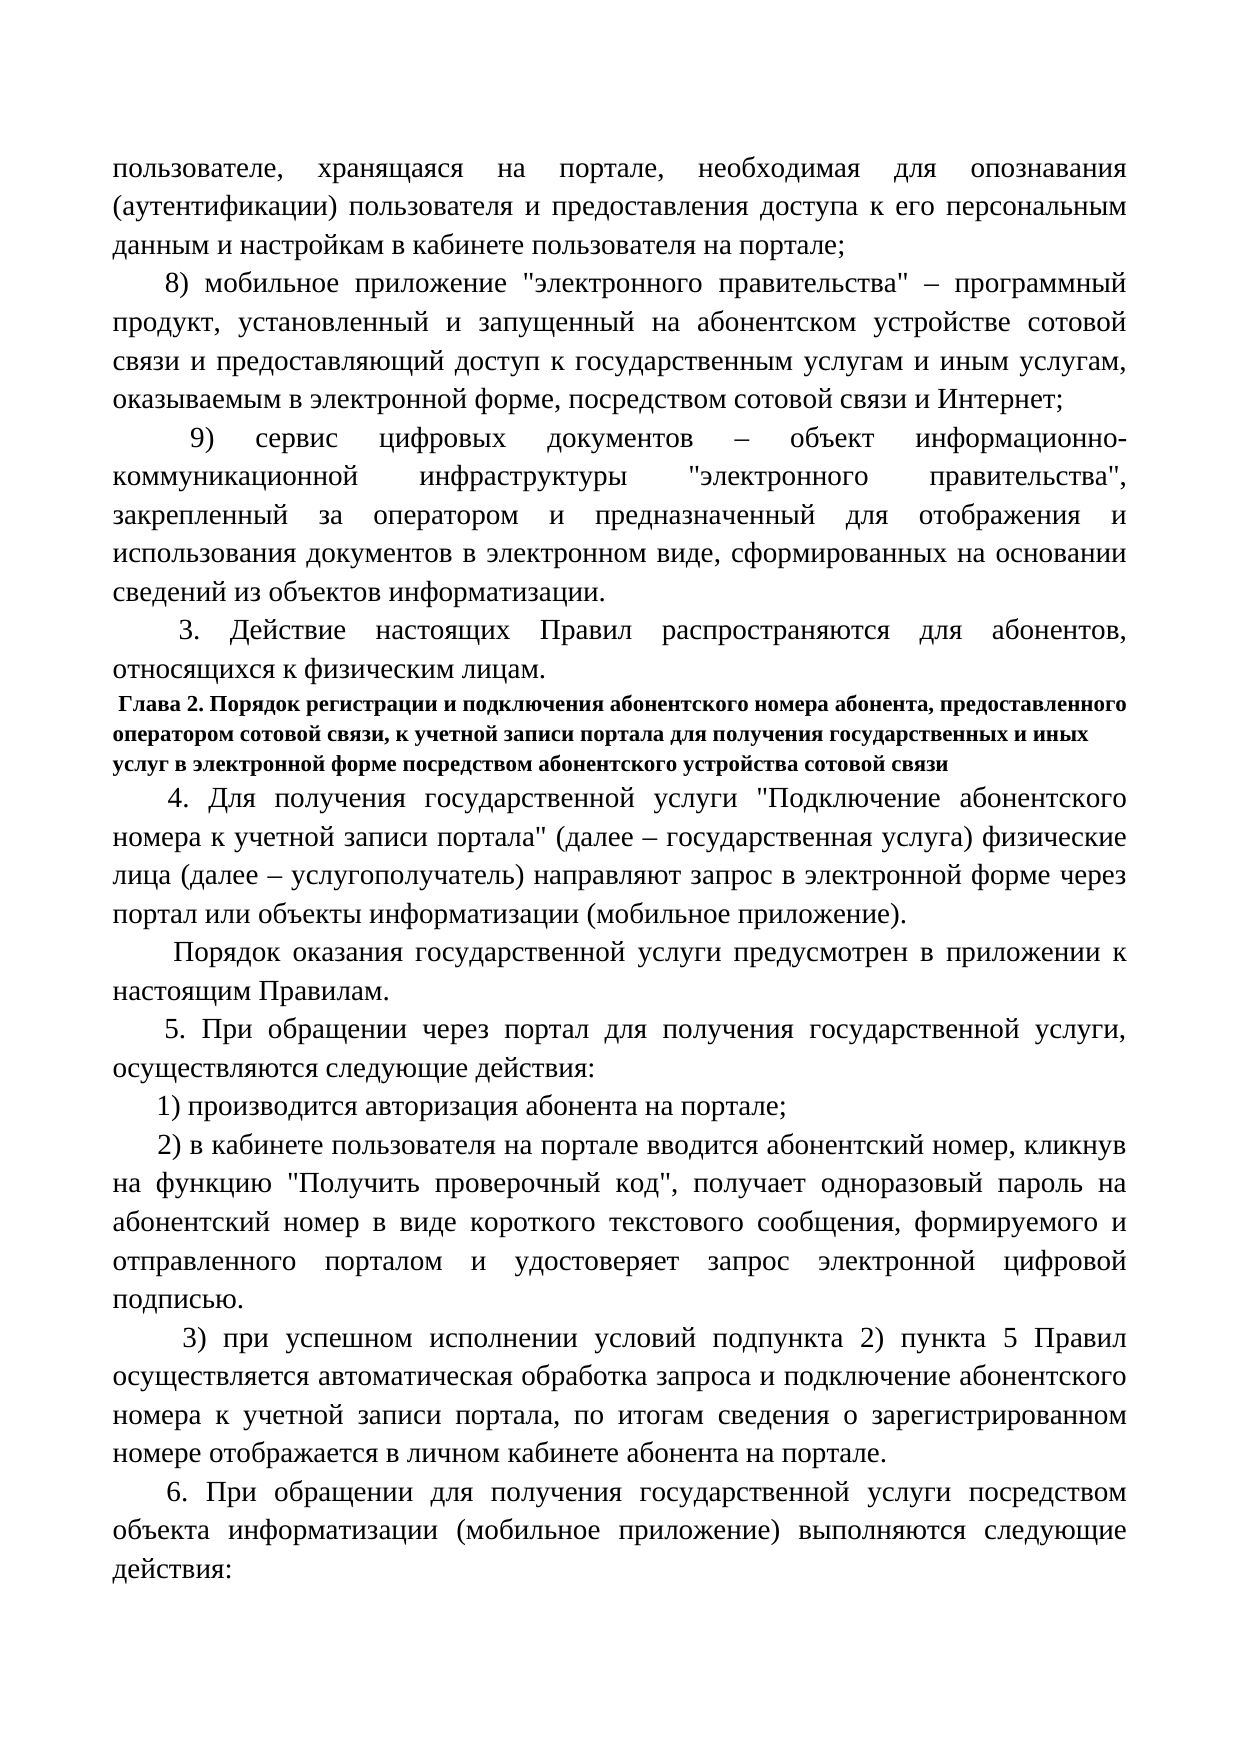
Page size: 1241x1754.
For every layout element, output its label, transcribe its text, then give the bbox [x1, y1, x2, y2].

text 4. Для получения государственной услуги "Подключение абонентского номера к учетной записи портала" (далее – государственная услуга) физические лица (далее – услугополучатель) направляют запрос в электронной форме через портал или объекты информатизации (мобильное приложение). [112, 780, 1128, 929]
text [112, 150, 1128, 261]
text 9) сервис цифровых документов – объект информационно-коммуникационной инфраструктуры "электронного правительства", закрепленный за оператором и предназначенный для отображения и использования документов в электронном виде, сформированных на основании сведений из объектов информатизации. [112, 420, 1128, 607]
text Порядок оказания государственной услуги предусмотрен в приложении к настоящим Правилам. [112, 934, 1128, 1006]
text 2) в кабинете пользователя на портале вводится абонентский номер, кликнув на функцию "Получить проверочный код", получает одноразовый пароль на абонентский номер в виде короткого текстового сообщения, формируемого и отправленного порталом и удостоверяет запрос электронной цифровой подписью. [112, 1127, 1128, 1315]
text 3. Действие настоящих Правил распространяются для абонентов, относящихся к физическим лицам. [112, 612, 1128, 684]
text 3) при успешном исполнении условий подпункта 2) пункта 5 Правил осуществляется автоматическая обработка запроса и подключение абонентского номера к учетной записи портала, по итогам сведения о зарегистрированном номере отображается в личном кабинете абонента на портале. [112, 1320, 1128, 1469]
text 8) мобильное приложение "электронного правительства" – программный продукт, установленный и запущенный на абонентском устройстве сотовой связи и предоставляющий доступ к государственным услугам и иным услугам, оказываемым в электронной форме, посредством сотовой связи и Интернет; [112, 266, 1128, 415]
text 1) производится авторизация абонента на портале; [112, 1088, 1128, 1122]
text 6. При обращении для получения государственной услуги посредством объекта информатизации (мобильное приложение) выполняются следующие действия: [112, 1474, 1128, 1584]
text Глава 2. Порядок регистрации и подключения абонентского номера абонента, предоставленного оператором сотовой связи, к учетной записи портала для получения государственных и иных услуг в электронной форме посредством абонентского устройства сотовой связи [112, 689, 1128, 776]
text 5. При обращении через портал для получения государственной услуги, осуществляются следующие действия: [112, 1011, 1128, 1083]
